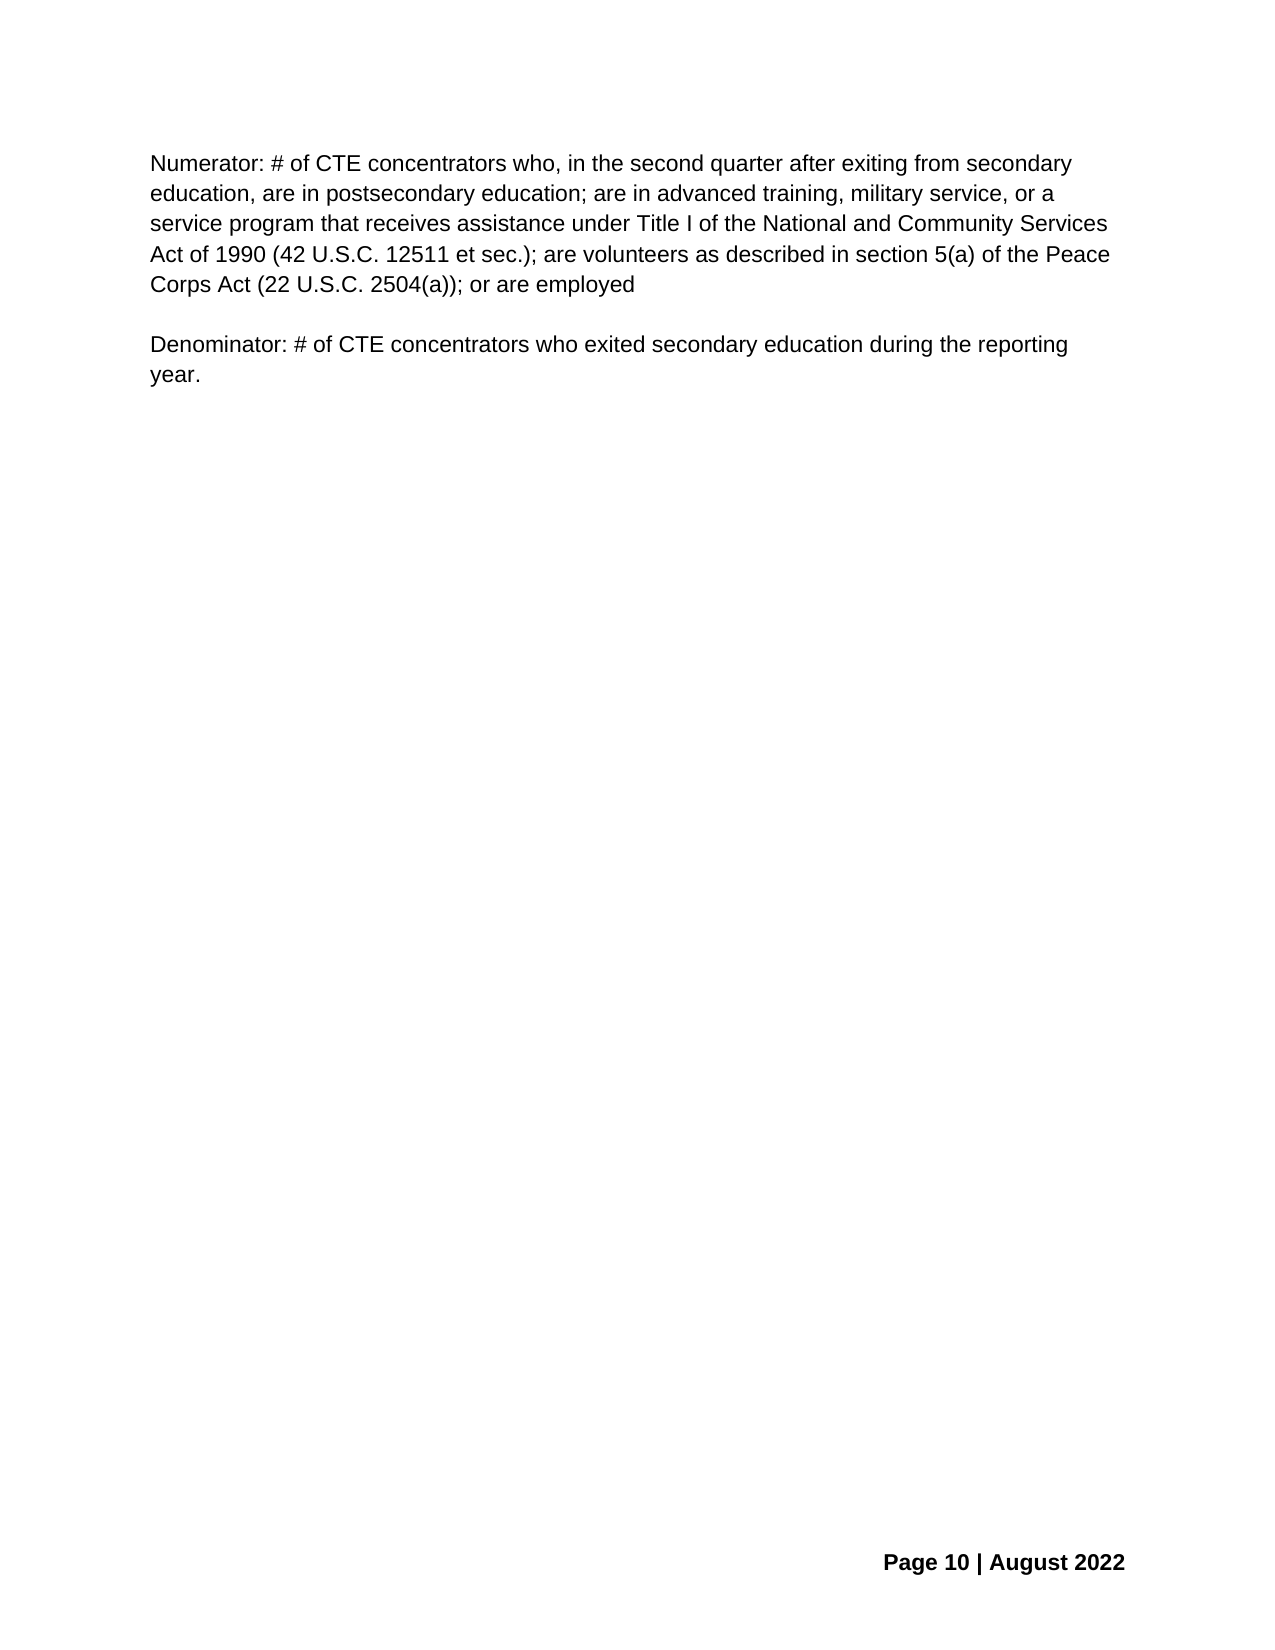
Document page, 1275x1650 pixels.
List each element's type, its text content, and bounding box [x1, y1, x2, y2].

text Numerator: # of CTE concentrators who, in the second quarter after exiting from secondary education, are in postsecondary education; are in advanced training, military service, or a service program that receives assistance under Title I of the National and Community Services Act of 1990 (42 U.S.C. 12511 et sec.); are volunteers as described in section 5(a) of the Peace Corps Act (22 U.S.C. 2504(a)); or are employed [150, 150, 1125, 297]
text Denominator: # of CTE concentrators who exited secondary education during the reporting year. [150, 331, 1125, 388]
